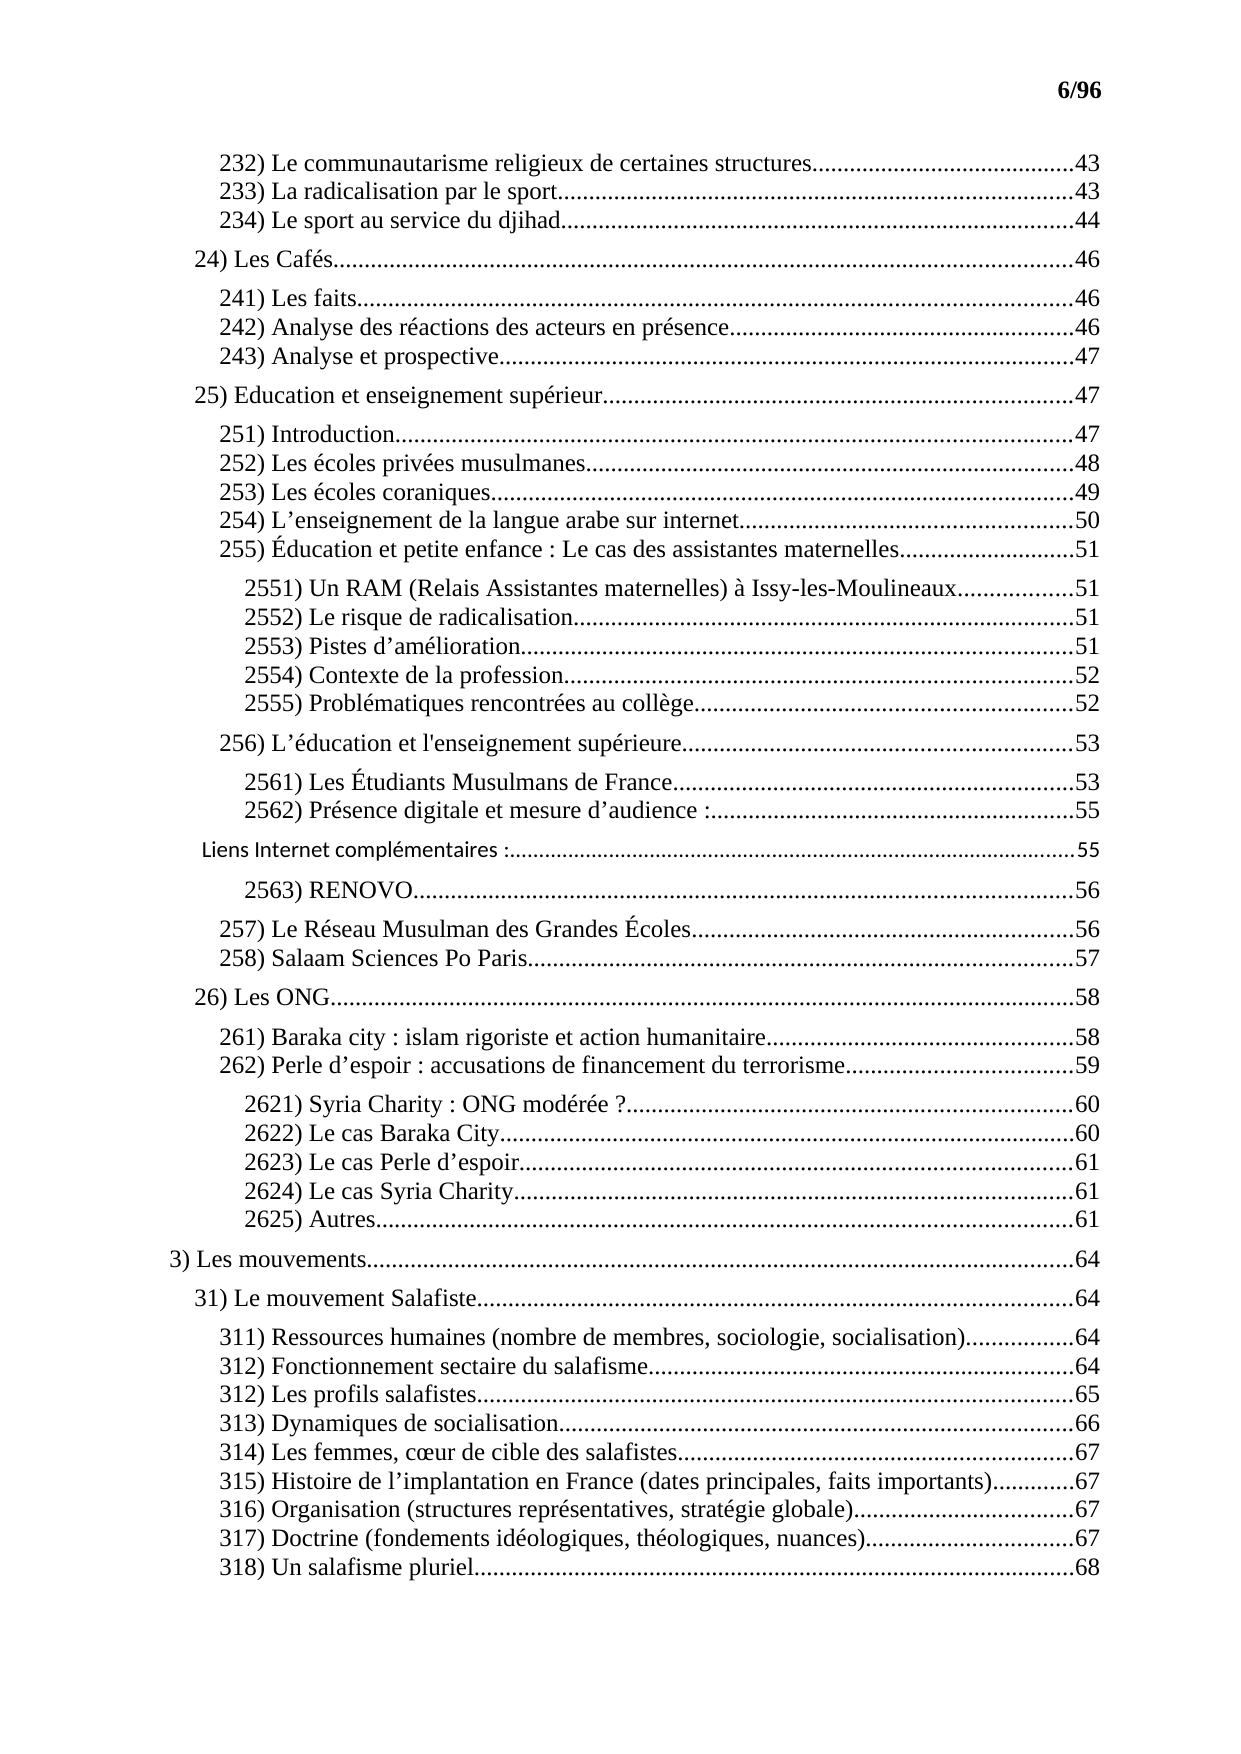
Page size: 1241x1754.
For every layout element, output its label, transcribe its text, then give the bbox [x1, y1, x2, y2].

text 318) Un salafisme pluriel 68 [160, 1552, 1102, 1581]
text 2621) Syria Charity : ONG modérée ? 60 [185, 1089, 1102, 1118]
text 311) Ressources humaines (nombre de membres, sociologie, socialisation) 64 [160, 1322, 1102, 1351]
text 253) Les écoles coraniques 49 [160, 477, 1102, 506]
text Liens Internet complémentaires : 55 [202, 835, 1102, 863]
text 31) Le mouvement Salafiste 64 [135, 1283, 1102, 1312]
text 254) L’enseignement de la langue arabe sur internet 50 [160, 506, 1102, 534]
text 243) Analyse et prospective 47 [160, 341, 1102, 370]
text 256) L’éducation et l'enseignement supérieure 53 [160, 728, 1102, 756]
text 3) Les mouvements 64 [110, 1244, 1102, 1272]
text 261) Baraka city : islam rigoriste et action humanitaire 58 [160, 1022, 1102, 1050]
text 26) Les ONG 58 [135, 982, 1102, 1011]
text 312) Fonctionnement sectaire du salafisme 64 [160, 1351, 1102, 1379]
text 312) Les profils salafistes 65 [160, 1379, 1102, 1408]
text 2552) Le risque de radicalisation 51 [185, 602, 1102, 631]
text 242) Analyse des réactions des acteurs en présence 46 [160, 312, 1102, 341]
text 2562) Présence digitale et mesure d’audience : 55 [185, 796, 1102, 824]
text 255) Éducation et petite enfance : Le cas des assistantes maternelles 51 [160, 534, 1102, 563]
text 234) Le sport au service du djihad 44 [160, 205, 1102, 234]
text 258) Salaam Sciences Po Paris 57 [160, 943, 1102, 972]
text 24) Les Cafés 46 [135, 244, 1102, 273]
text 2624) Le cas Syria Charity 61 [185, 1176, 1102, 1204]
text 2563) RENOVO 56 [185, 875, 1102, 904]
text 316) Organisation (structures représentatives, stratégie globale) 67 [160, 1494, 1102, 1523]
text 2551) Un RAM (Relais Assistantes maternelles) à Issy-les-Moulineaux 51 [185, 573, 1102, 602]
text 251) Introduction 47 [160, 419, 1102, 448]
text 2622) Le cas Baraka City 60 [185, 1118, 1102, 1147]
text 2555) Problématiques rencontrées au collège 52 [185, 688, 1102, 717]
text 2625) Autres... 61 [185, 1204, 1102, 1233]
text 315) Histoire de l’implantation en France (dates principales, faits importants) 67 [160, 1466, 1102, 1494]
text 25) Education et enseignement supérieur 47 [135, 380, 1102, 409]
text 262) Perle d’espoir : accusations de financement du terrorisme 59 [160, 1050, 1102, 1079]
text 233) La radicalisation par le sport 43 [160, 176, 1102, 205]
text 232) Le communautarisme religieux de certaines structures 43 [160, 148, 1102, 176]
text 314) Les femmes, cœur de cible des salafistes 67 [160, 1437, 1102, 1466]
text 313) Dynamiques de socialisation 66 [160, 1408, 1102, 1437]
text 2623) Le cas Perle d’espoir 61 [185, 1147, 1102, 1176]
text 2554) Contexte de la profession 52 [185, 660, 1102, 688]
text 2553) Pistes d’amélioration 51 [185, 631, 1102, 660]
text 2561) Les Étudiants Musulmans de France 53 [185, 767, 1102, 796]
text 252) Les écoles privées musulmanes 48 [160, 448, 1102, 477]
text 257) Le Réseau Musulman des Grandes Écoles 56 [160, 914, 1102, 943]
text 241) Les faits 46 [160, 283, 1102, 312]
text 317) Doctrine (fondements idéologiques, théologiques, nuances) 67 [160, 1523, 1102, 1552]
